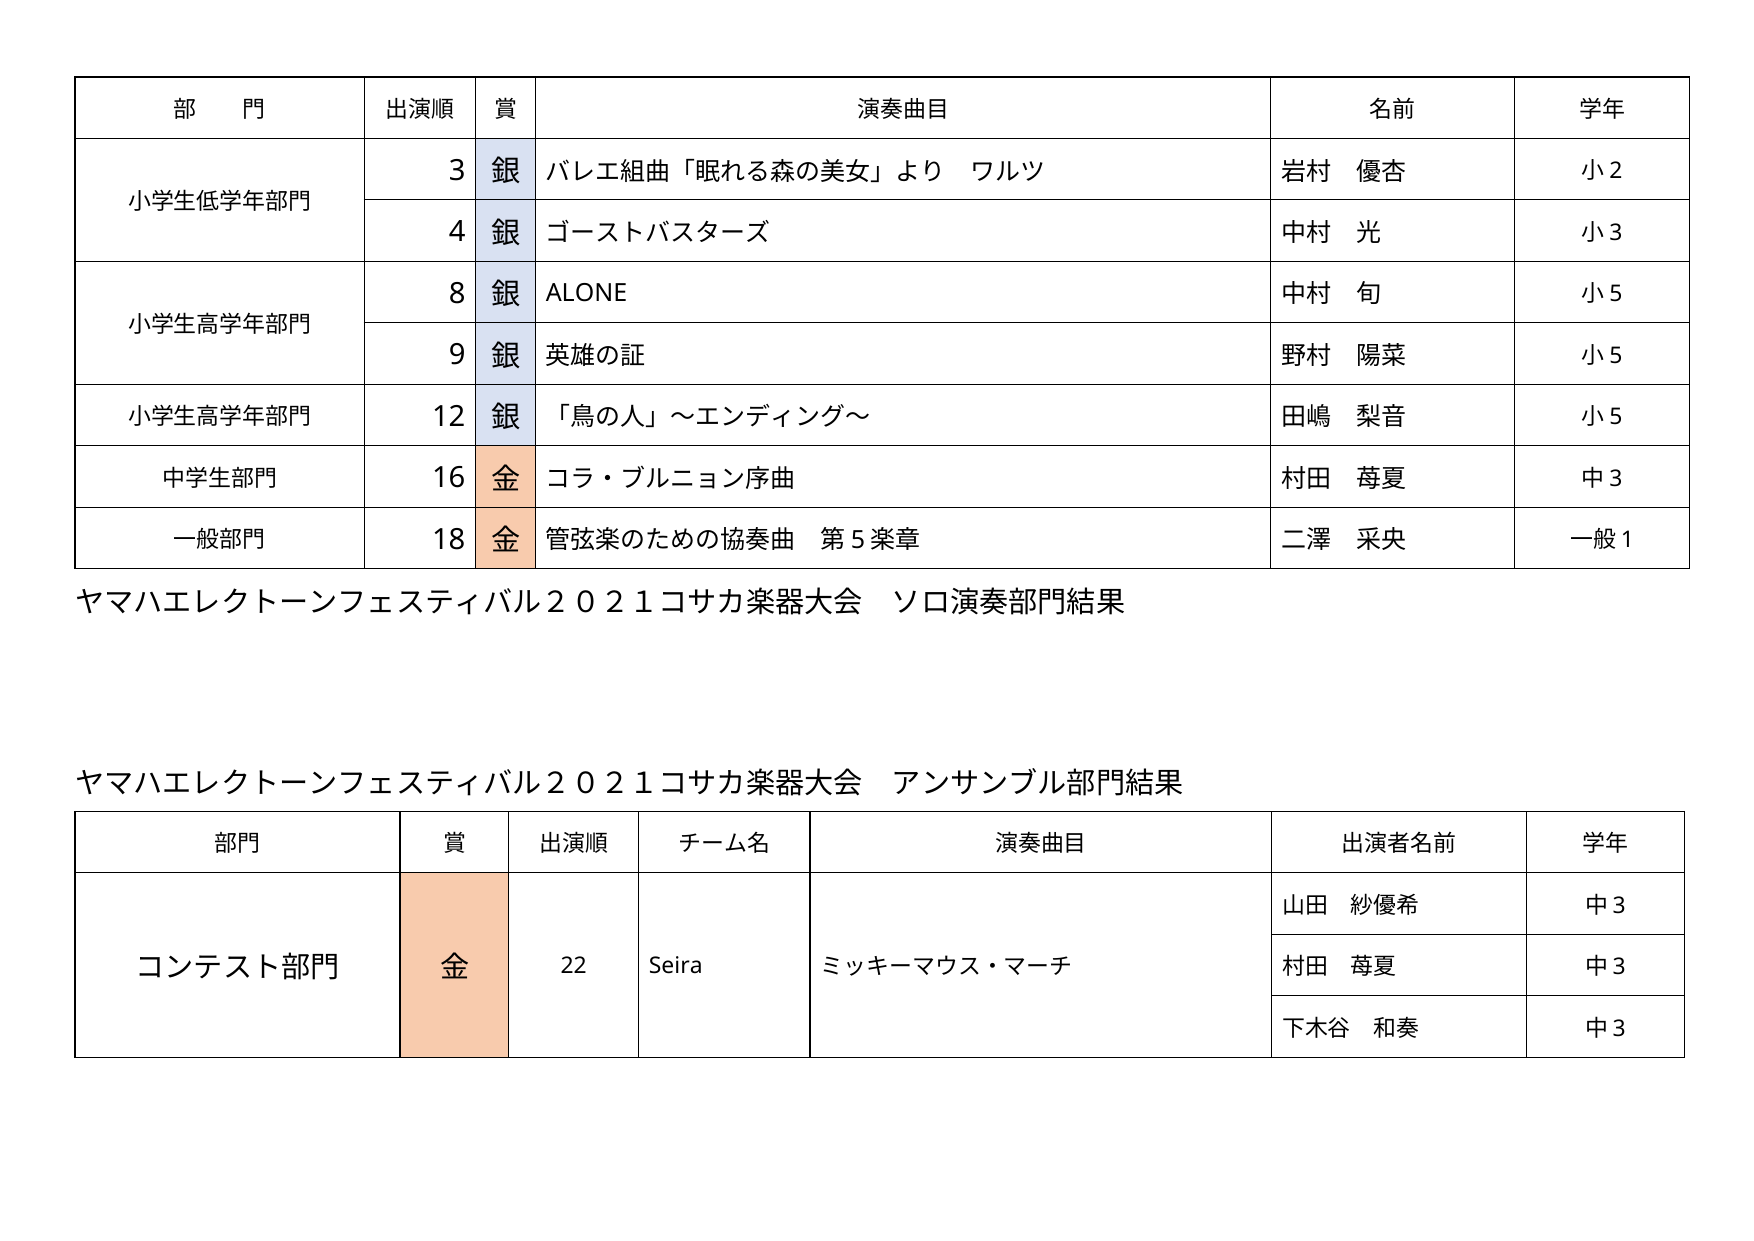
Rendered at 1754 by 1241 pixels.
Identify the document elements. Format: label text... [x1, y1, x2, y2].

table_header 学年 [1515, 78, 1689, 138]
table_cell 小学生低学年部門 [76, 139, 364, 261]
table_cell 銀 [476, 262, 535, 322]
table_cell 中3 [1515, 446, 1689, 507]
table_cell 4 [365, 200, 475, 261]
table_cell 12 [365, 385, 475, 445]
table_header 出演順 [365, 78, 475, 138]
table_cell 3 [365, 139, 475, 199]
table_header 演奏曲目 [811, 812, 1271, 872]
table_cell 英雄の証 [536, 323, 1270, 384]
table_cell Seira [639, 873, 809, 1057]
table_cell 田嶋 梨音 [1271, 385, 1514, 445]
table_cell 金 [476, 446, 535, 507]
table_cell 小5 [1515, 262, 1689, 322]
table_header 演奏曲目 [536, 78, 1270, 138]
table_header 出演者名前 [1272, 812, 1526, 872]
table_cell 16 [365, 446, 475, 507]
table_cell 銀 [476, 200, 535, 261]
table_cell 「鳥の人」～エンディング～ [536, 385, 1270, 445]
table_cell ALONE [536, 262, 1270, 322]
table_cell 小5 [1515, 323, 1689, 384]
table_header 部 門 [76, 78, 364, 138]
table_cell 中村 旬 [1271, 262, 1514, 322]
table_cell 下木谷 和奏 [1272, 996, 1526, 1057]
table_cell 一般部門 [76, 508, 364, 568]
table_cell 中3 [1527, 996, 1684, 1057]
table_header 部門 [76, 812, 399, 872]
table_cell コンテスト部門 [76, 873, 399, 1057]
text ヤマハエレクトーンフェスティバル２０２１コサカ楽器大会 アンサンブル部門結果 [75, 750, 1679, 811]
table_cell 山田 紗優希 [1272, 873, 1526, 934]
table_cell 小2 [1515, 139, 1689, 199]
table_header 賞 [476, 78, 535, 138]
table_cell ゴーストバスターズ [536, 200, 1270, 261]
table_cell バレエ組曲「眠れる森の美女」より ワルツ [536, 139, 1270, 199]
table_cell 金 [476, 508, 535, 568]
table_cell 二澤 采央 [1271, 508, 1514, 568]
table_cell 中3 [1527, 873, 1684, 934]
table_cell 中村 光 [1271, 200, 1514, 261]
table_cell 岩村 優杏 [1271, 139, 1514, 199]
table_cell 銀 [476, 323, 535, 384]
table_cell 管弦楽のための協奏曲 第5楽章 [536, 508, 1270, 568]
table_cell 小学生高学年部門 [76, 385, 364, 445]
table_header 名前 [1271, 78, 1514, 138]
table_header チーム名 [639, 812, 809, 872]
table_cell 銀 [476, 385, 535, 445]
table_header 賞 [401, 812, 508, 872]
table_cell 一般1 [1515, 508, 1689, 568]
table_cell 村田 苺夏 [1272, 935, 1526, 995]
table_cell 18 [365, 508, 475, 568]
table_header 学年 [1527, 812, 1684, 872]
table_cell 村田 苺夏 [1271, 446, 1514, 507]
table_cell 金 [401, 873, 508, 1057]
table_header 出演順 [509, 812, 638, 872]
table_cell 小学生高学年部門 [76, 262, 364, 384]
table_cell 中学生部門 [76, 446, 364, 507]
table_cell 小5 [1515, 385, 1689, 445]
table_cell 8 [365, 262, 475, 322]
table_cell 22 [509, 873, 638, 1057]
table_cell 9 [365, 323, 475, 384]
table_cell 中3 [1527, 935, 1684, 995]
table_cell 小3 [1515, 200, 1689, 261]
table_cell コラ・ブルニョン序曲 [536, 446, 1270, 507]
table_cell 野村 陽菜 [1271, 323, 1514, 384]
table_cell ミッキーマウス・マーチ [811, 873, 1271, 1057]
table_cell 銀 [476, 139, 535, 199]
text ヤマハエレクトーンフェスティバル２０２１コサカ楽器大会 ソロ演奏部門結果 [75, 569, 1679, 629]
